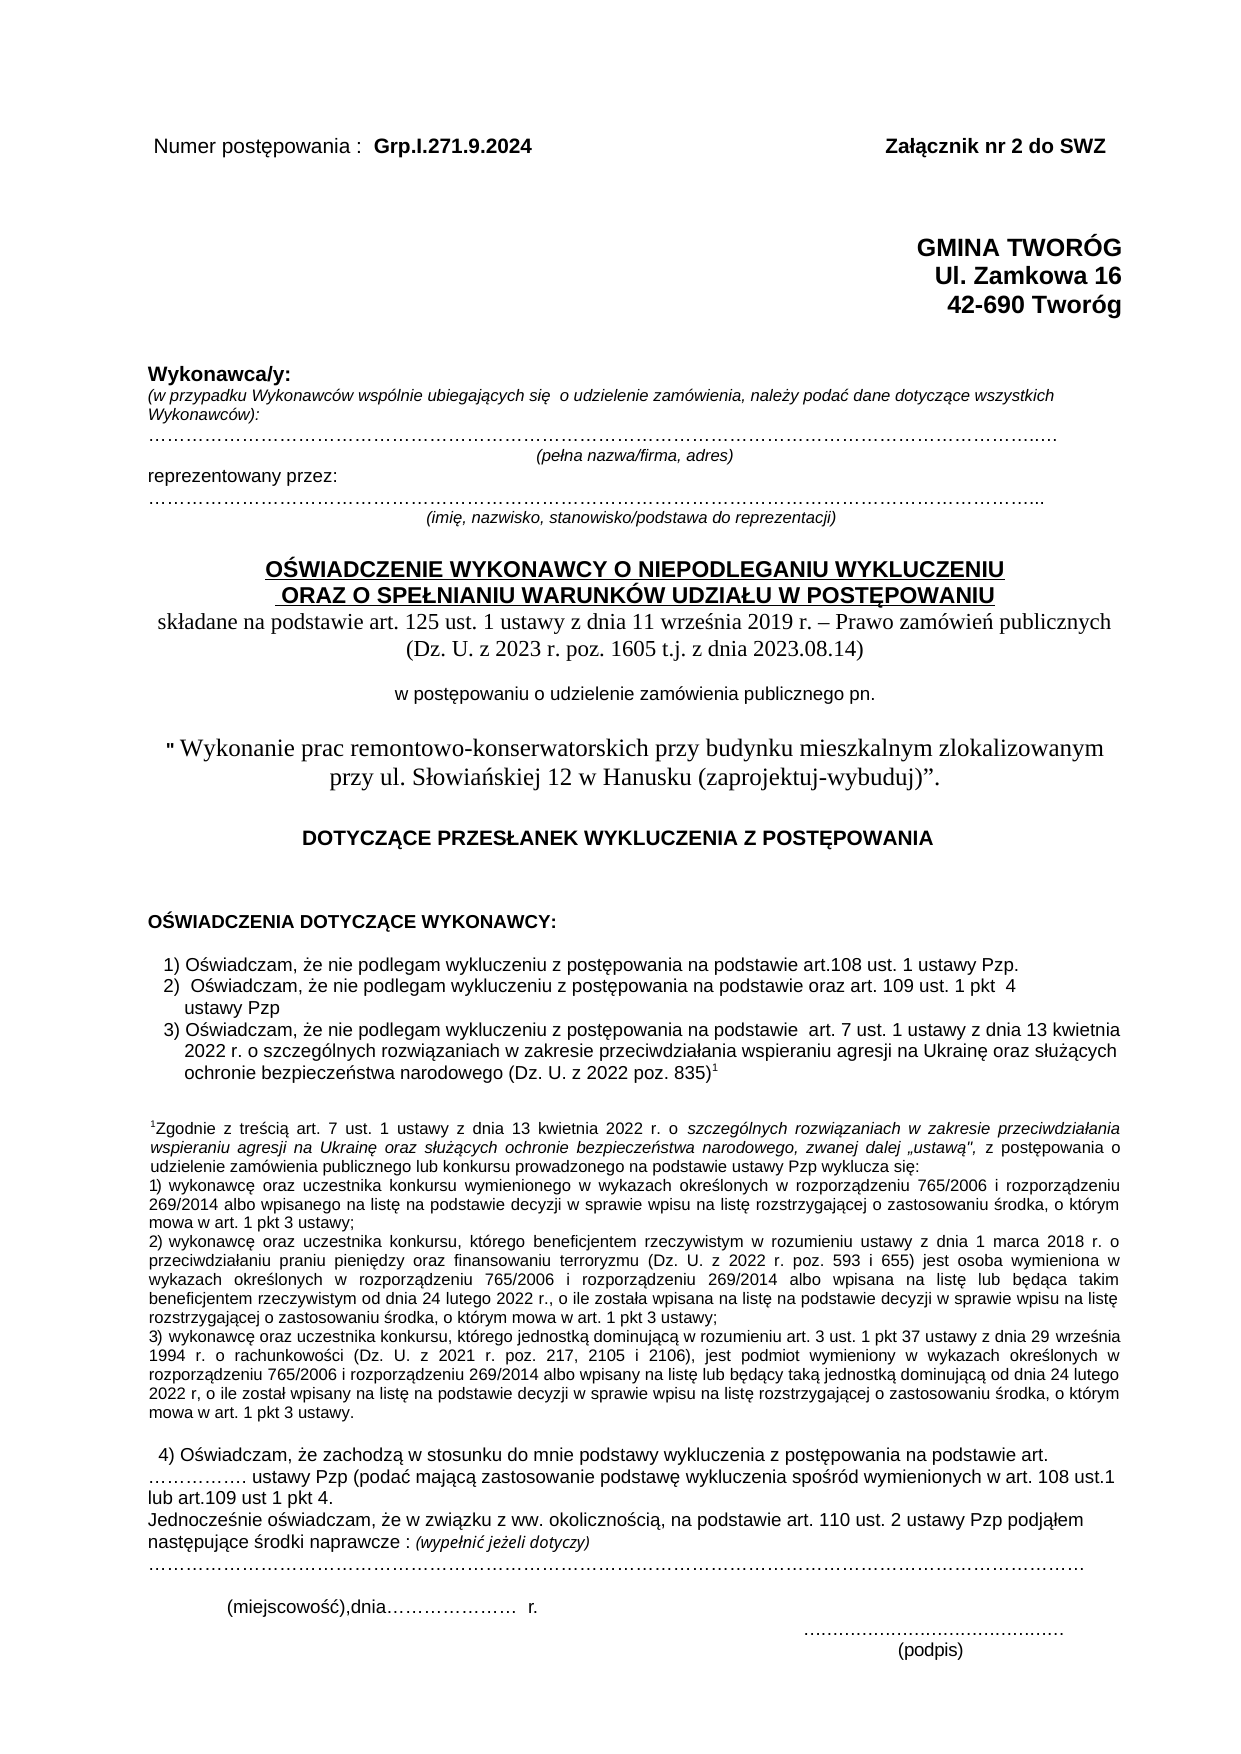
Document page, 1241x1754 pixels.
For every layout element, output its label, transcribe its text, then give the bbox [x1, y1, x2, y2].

text reprezentowany przez: [148, 465, 1122, 487]
list wykonawcę oraz uczestnika konkursu, którego beneficjentem rzeczywistym w rozumieniu ustawy z dnia 1 marca 2018 r. o przeciwdziałaniu praniu pieniędzy oraz finansowaniu terroryzmu (Dz. U. z 2022 r. poz. 593 i 655) jest osoba wymieniona w wykazach określonych w rozporządzeniu 765/2006 i rozporządzeniu 269/2014 albo wpisana na listę lub będąca takim beneficjentem rzeczywistym od dnia 24 lutego 2022 r., o ile została wpisana na listę na podstawie decyzji w sprawie wpisu na listę rozstrzygającej o zastosowaniu środka, o którym mowa w art. 1 pkt 3 ustawy; [149, 1233, 1121, 1328]
text ochronie bezpieczeństwa narodowego (Dz. U. z 2022 poz. 835)1 [148, 1061, 1122, 1083]
text 3) Oświadczam, że nie podlegam wykluczeniu z postępowania na podstawie art. 7 ust. 1 ustawy z dnia 13 kwietnia [148, 1018, 1122, 1040]
text składane na podstawie art. 125 ust. 1 ustawy z dnia 11 września 2019 r. – Prawo zamówień publicznych [148, 608, 1122, 635]
text w postępowaniu o udzielenie zamówienia publicznego pn. [148, 683, 1122, 704]
list wykonawcę oraz uczestnika konkursu, którego jednostką dominującą w rozumieniu art. 3 ust. 1 pkt 37 ustawy z dnia 29 września 1994 r. o rachunkowości (Dz. U. z 2021 r. poz. 217, 2105 i 2106), jest podmiot wymieniony w wykazach określonych w rozporządzeniu 765/2006 i rozporządzeniu 269/2014 albo wpisany na listę lub będący taką jednostką dominującą od dnia 24 lutego 2022 r, o ile został wpisany na listę na podstawie decyzji w sprawie wpisu na listę rozstrzygającej o zastosowaniu środka, o którym mowa w art. 1 pkt 3 ustawy. [149, 1328, 1121, 1422]
text Wykonawca/y: [148, 362, 1122, 386]
text Numer postępowania : Grp.I.271.9.2024 Załącznik nr 2 do SWZ [148, 134, 1122, 158]
text 1Zgodnie z treścią art. 7 ust. 1 ustawy z dnia 13 kwietnia 2022 r. o szczególnych rozwiązaniach w zakresie przeciwdziałania wspieraniu agresji na Ukrainę oraz służących ochronie bezpieczeństwa narodowego, zwanej dalej „ustawą", z postępowania o udzielenie zamówienia publicznego lub konkursu prowadzonego na podstawie ustawy Pzp wyklucza się: [150, 1119, 1121, 1176]
text (w przypadku Wykonawców wspólnie ubiegających się o udzielenie zamówienia, należy podać dane dotyczące wszystkich Wykonawców): [148, 386, 1122, 424]
text GMINA TWORÓG [148, 233, 1122, 261]
text Ul. Zamkowa 16 [148, 261, 1122, 290]
text 1) Oświadczam, że nie podlegam wykluczeniu z postępowania na podstawie art.108 ust. 1 ustawy Pzp. [148, 954, 1122, 975]
text OŚWIADCZENIA DOTYCZĄCE WYKONAWCY: [148, 911, 1122, 932]
text 4) Oświadczam, że zachodzą w stosunku do mnie podstawy wykluczenia z postępowania na podstawie art. ……………. ustawy Pzp (podać mającą zastosowanie podstawę wykluczenia spośród wymienionych w art. 108 ust.1 lub art.109 ust 1 pkt 4. [148, 1444, 1122, 1509]
text (miejscowość),dnia………………… r. [148, 1596, 1122, 1618]
text (podpis) [148, 1639, 1122, 1661]
text (Dz. U. z 2023 r. poz. 1605 t.j. z dnia 2023.08.14) [148, 635, 1122, 661]
text ……………………………………… [148, 1618, 1122, 1639]
text " Wykonanie prac remontowo-konserwatorskich przy budynku mieszkalnym zlokalizowanym przy ul. Słowiańskiej 12 w Hanusku (zaprojektuj-wybuduj)”. [148, 733, 1122, 791]
text 2) Oświadczam, że nie podlegam wykluczeniu z postępowania na podstawie oraz art. 109 ust. 1 pkt 4 [148, 975, 1122, 997]
text …………………………………………………………………………………………………………………………………… [148, 1553, 1122, 1574]
text ……………………………………………………………………………………………………………………………... [148, 487, 1115, 508]
text ORAZ O SPEŁNIANIU WARUNKÓW UDZIAŁU W POSTĘPOWANIU [148, 582, 1122, 608]
list wykonawcę oraz uczestnika konkursu wymienionego w wykazach określonych w rozporządzeniu 765/2006 i rozporządzeniu 269/2014 albo wpisanego na listę na podstawie decyzji w sprawie wpisu na listę rozstrzygającej o zastosowaniu środka, o którym mowa w art. 1 pkt 3 ustawy; [149, 1176, 1121, 1233]
text (pełna nazwa/firma, adres) [148, 446, 1122, 465]
text 2022 r. o szczególnych rozwiązaniach w zakresie przeciwdziałania wspieraniu agresji na Ukrainę oraz służących [148, 1040, 1122, 1061]
text 42-690 Tworóg [148, 290, 1122, 319]
text Jednocześnie oświadczam, że w związku z ww. okolicznością, na podstawie art. 110 ust. 2 ustawy Pzp podjąłem następujące środki naprawcze : (wypełnić jeżeli dotyczy) [148, 1509, 1122, 1553]
text ustawy Pzp [148, 997, 1122, 1018]
text ……………………………………………………………………………………………………………………………..… [148, 424, 1122, 446]
text (imię, nazwisko, stanowisko/podstawa do reprezentacji) [148, 508, 1115, 527]
text DOTYCZĄCE PRZESŁANEK WYKLUCZENIA Z POSTĘPOWANIA [149, 826, 984, 851]
text OŚWIADCZENIE WYKONAWCY O NIEPODLEGANIU WYKLUCZENIU [148, 556, 1122, 582]
